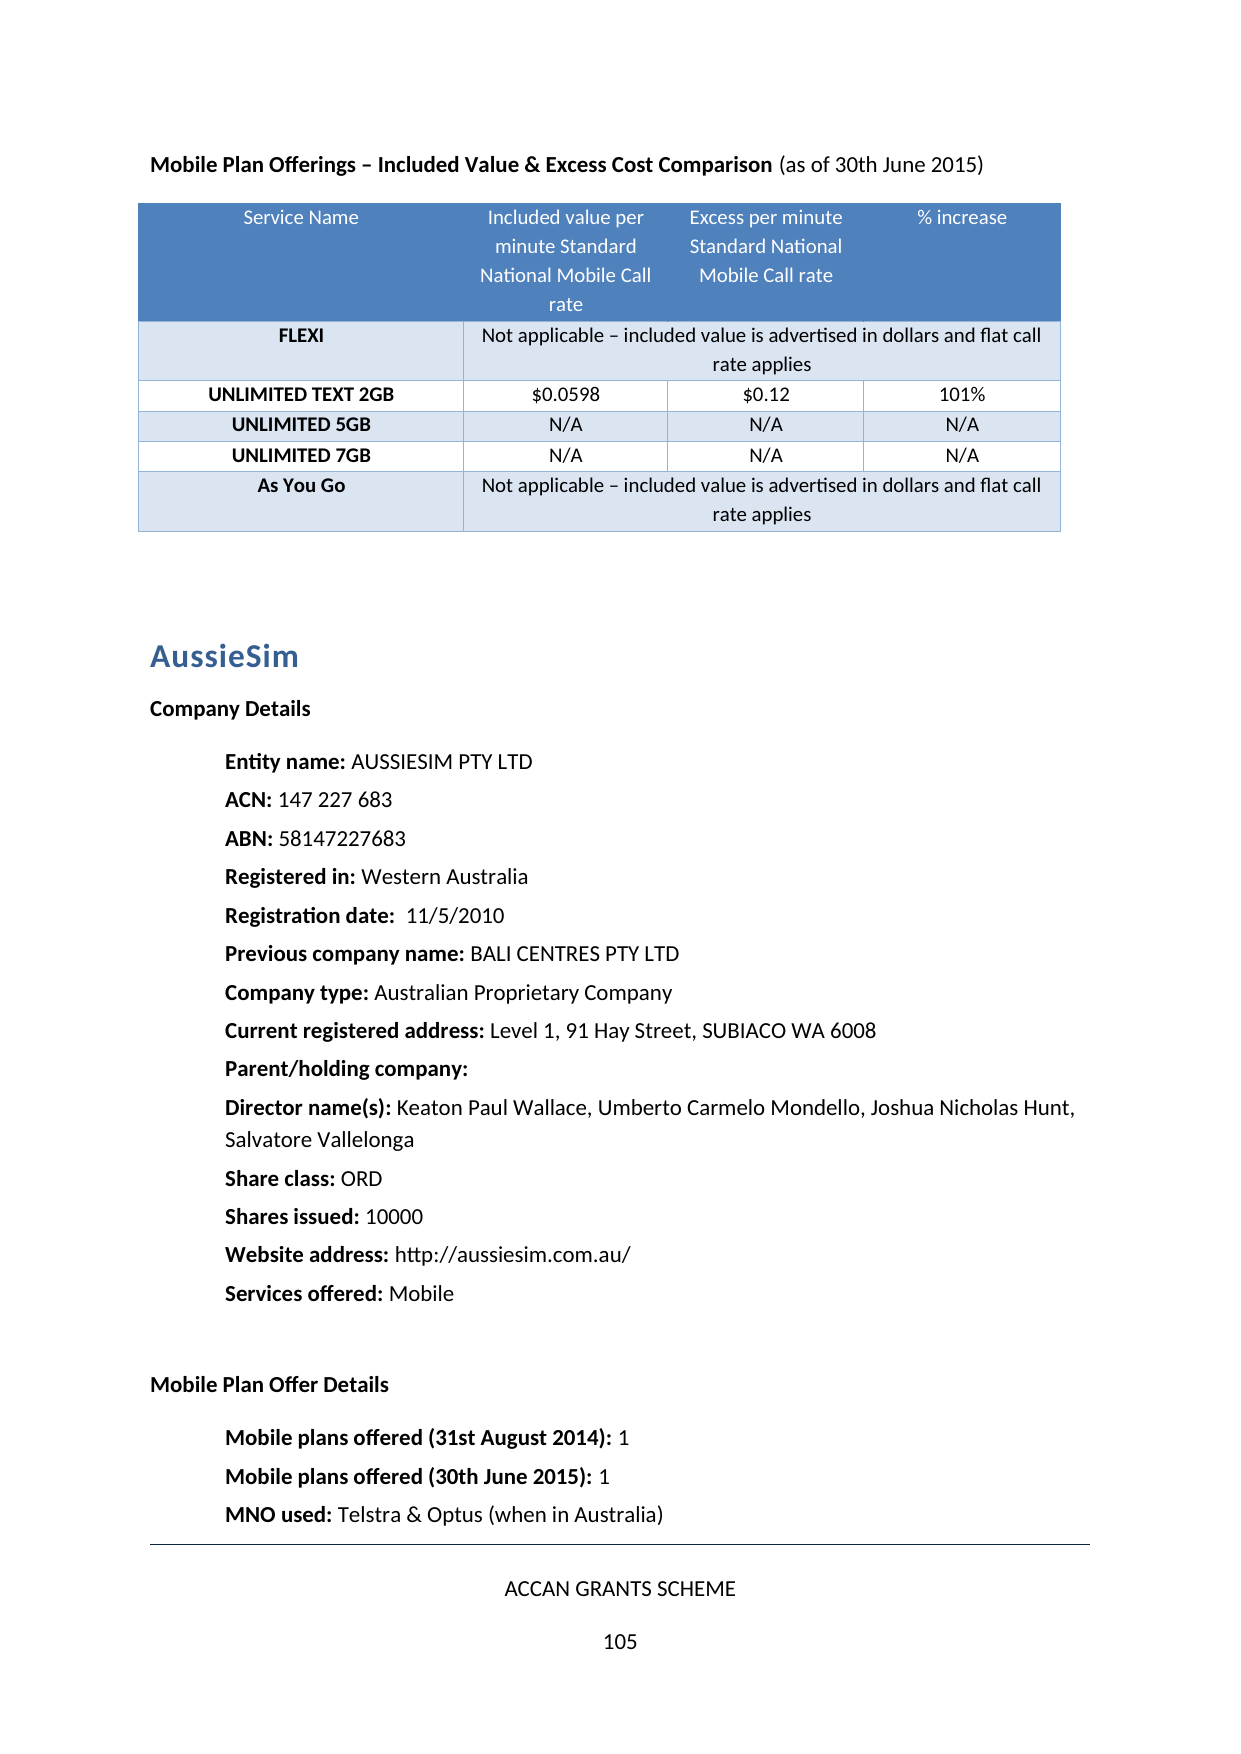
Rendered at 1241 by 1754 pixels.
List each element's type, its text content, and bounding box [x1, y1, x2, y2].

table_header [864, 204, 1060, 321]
text Services offered: Mobile [225, 1279, 1090, 1307]
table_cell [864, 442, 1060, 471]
text Company Details [150, 694, 1090, 722]
text Mobile plans offered (30th June 2015): 1 [225, 1462, 1090, 1490]
text Director name(s): Keaton Paul Wallace, Umberto Carmelo Mondello, Joshua Nicholas Hunt, Salvatore Vallelonga [225, 1093, 1090, 1153]
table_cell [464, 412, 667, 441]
text Parent/holding company: [225, 1054, 1090, 1083]
text Mobile Plan Offer Details [150, 1370, 1090, 1398]
text ABN: 58147227683 [225, 824, 1090, 852]
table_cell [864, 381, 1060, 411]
text Company type: Australian Proprietary Company [225, 978, 1090, 1006]
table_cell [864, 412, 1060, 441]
text Mobile Plan Offerings – Included Value & Excess Cost Comparison (as of 30th June 2015) [150, 150, 1090, 178]
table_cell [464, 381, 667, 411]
text Website address: http://aussiesim.com.au/ [225, 1241, 1090, 1268]
text Share class: ORD [225, 1164, 1090, 1192]
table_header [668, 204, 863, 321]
text Registration date: 11/5/2010 [225, 901, 1090, 929]
text Registered in: Western Australia [225, 862, 1090, 890]
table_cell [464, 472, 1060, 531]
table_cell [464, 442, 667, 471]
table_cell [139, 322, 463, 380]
text Shares issued: 10000 [225, 1202, 1090, 1230]
text Previous company name: BALI CENTRES PTY LTD [225, 939, 1090, 967]
text MNO used: Telstra & Optus (when in Australia) [225, 1500, 1090, 1528]
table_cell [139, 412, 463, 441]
text Current registered address: Level 1, 91 Hay Street, SUBIACO WA 6008 [225, 1016, 1090, 1044]
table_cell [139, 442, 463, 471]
text Mobile plans offered (31st August 2014): 1 [225, 1423, 1090, 1451]
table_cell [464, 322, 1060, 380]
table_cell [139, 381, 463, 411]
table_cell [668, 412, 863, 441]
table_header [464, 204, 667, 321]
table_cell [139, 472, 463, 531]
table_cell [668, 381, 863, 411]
subtitle AussieSim [150, 642, 1090, 673]
text Entity name: AUSSIESIM PTY LTD [225, 747, 1090, 775]
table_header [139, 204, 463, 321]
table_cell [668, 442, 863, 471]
text ACN: 147 227 683 [225, 786, 1090, 813]
